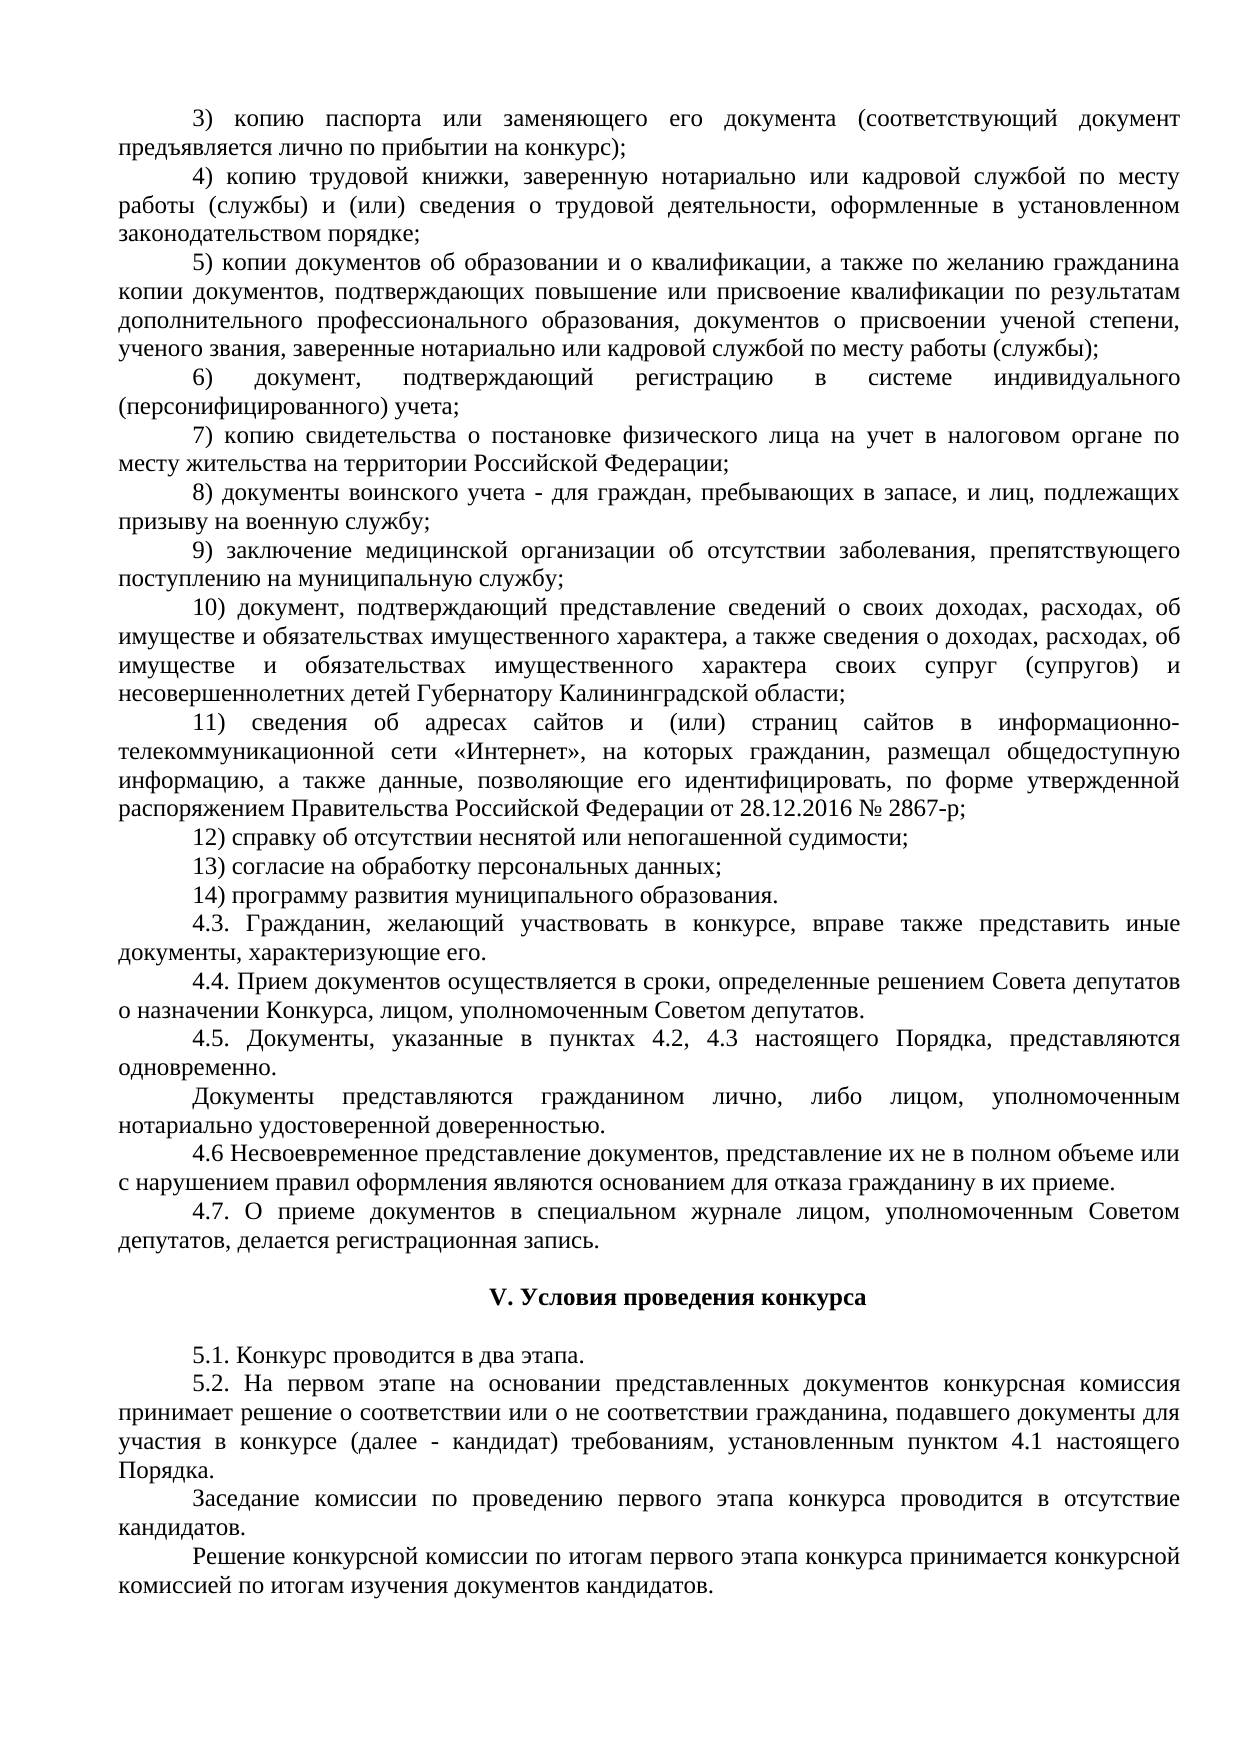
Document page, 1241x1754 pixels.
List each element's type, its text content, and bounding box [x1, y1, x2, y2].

text 13) согласие на обработку персональных данных; [118, 851, 1181, 880]
text 4.4. Прием документов осуществляется в сроки, определенные решением Совета депутатов о назначении Конкурса, лицом, уполномоченным Советом депутатов. [118, 966, 1181, 1023]
text 14) программу развития муниципального образования. [118, 880, 1181, 908]
text 11) сведения об адресах сайтов и (или) страниц сайтов в информационно-телекоммуникационной сети «Интернет», на которых гражданин, размещал общедоступную информацию, а также данные, позволяющие его идентифицировать, по форме утвержденной распоряжением Правительства Российской Федерации от 28.12.2016 № 2867-р; [118, 707, 1181, 822]
text 5.1. Конкурс проводится в два этапа. [118, 1340, 1181, 1368]
text 4.5. Документы, указанные в пунктах 4.2, 4.3 настоящего Порядка, представляются одновременно. [118, 1023, 1181, 1081]
text 4) копию трудовой книжки, заверенную нотариально или кадровой службой по месту работы (службы) и (или) сведения о трудовой деятельности, оформленные в установленном законодательством порядке; [118, 161, 1181, 247]
text 5) копии документов об образовании и о квалификации, а также по желанию гражданина копии документов, подтверждающих повышение или присвоение квалификации по результатам дополнительного профессионального образования, документов о присвоении ученой степени, ученого звания, заверенные нотариально или кадровой службой по месту работы (службы); [118, 247, 1181, 362]
text Решение конкурсной комиссии по итогам первого этапа конкурса принимается конкурсной комиссией по итогам изучения документов кандидатов. [118, 1541, 1181, 1598]
text 4.7. О приеме документов в специальном журнале лицом, уполномоченным Советом депутатов, делается регистрационная запись. [118, 1196, 1181, 1253]
text Заседание комиссии по проведению первого этапа конкурса проводится в отсутствие кандидатов. [118, 1483, 1181, 1541]
text 5.2. На первом этапе на основании представленных документов конкурсная комиссия принимает решение о соответствии или о не соответствии гражданина, подавшего документы для участия в конкурсе (далее - кандидат) требованиям, установленным пунктом 4.1 настоящего Порядка. [118, 1368, 1181, 1483]
text Документы представляются гражданином лично, либо лицом, уполномоченным нотариально удостоверенной доверенностью. [118, 1081, 1181, 1138]
text 7) копию свидетельства о постановке физического лица на учет в налоговом органе по месту жительства на территории Российской Федерации; [118, 420, 1181, 477]
text 10) документ, подтверждающий представление сведений о своих доходах, расходах, об имуществе и обязательствах имущественного характера, а также сведения о доходах, расходах, об имуществе и обязательствах имущественного характера своих супруг (супругов) и несовершеннолетних детей Губернатору Калининградской области; [118, 592, 1181, 707]
text 6) документ, подтверждающий регистрацию в системе индивидуального (персонифицированного) учета; [118, 362, 1181, 420]
text 9) заключение медицинской организации об отсутствии заболевания, препятствующего поступлению на муниципальную службу; [118, 535, 1181, 592]
text 4.3. Гражданин, желающий участвовать в конкурсе, вправе также представить иные документы, характеризующие его. [118, 908, 1181, 966]
text V. Условия проведения конкурса [118, 1282, 1181, 1311]
text 3) копию паспорта или заменяющего его документа (соответствующий документ предъявляется лично по прибытии на конкурс); [118, 103, 1181, 161]
text 8) документы воинского учета - для граждан, пребывающих в запасе, и лиц, подлежащих призыву на военную службу; [118, 477, 1181, 535]
text 12) справку об отсутствии неснятой или непогашенной судимости; [118, 822, 1181, 851]
text 4.6 Несвоевременное представление документов, представление их не в полном объеме или с нарушением правил оформления являются основанием для отказа гражданину в их приеме. [118, 1138, 1181, 1196]
